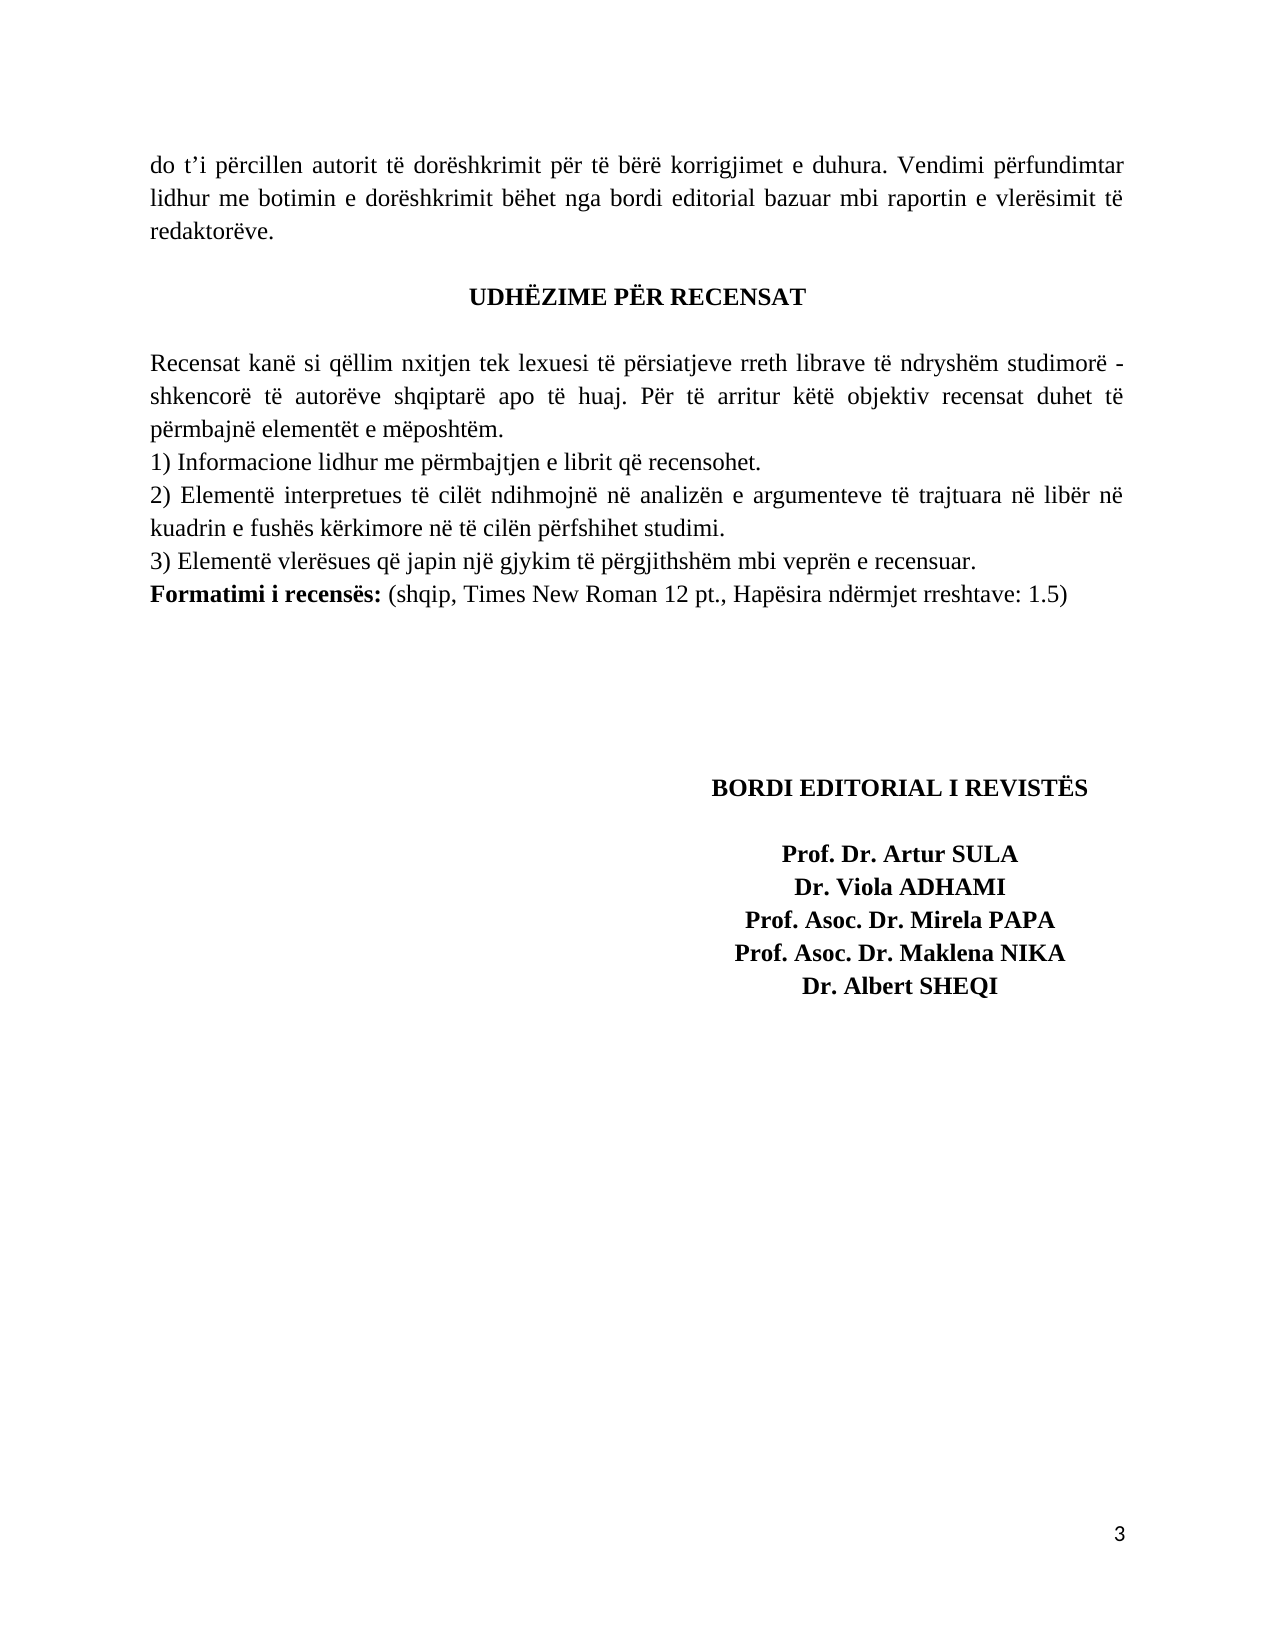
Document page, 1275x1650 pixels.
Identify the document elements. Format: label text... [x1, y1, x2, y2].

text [150, 150, 1125, 245]
text Formatimi i recensës: (shqip, Times New Roman 12 pt., Hapësira ndërmjet rreshtave: 1.5) [150, 579, 1125, 608]
text 1) Informacione lidhur me përmbajtjen e librit që recensohet. [150, 447, 1125, 476]
text Dr. Viola ADHAMI [600, 872, 1125, 901]
text Prof. Asoc. Dr. Mirela PAPA [600, 905, 1125, 934]
text Prof. Dr. Artur SULA [600, 839, 1125, 868]
text BORDI EDITORIAL I REVISTËS [600, 773, 1125, 802]
text Dr. Albert SHEQI [600, 971, 1125, 1000]
text Prof. Asoc. Dr. Maklena NIKA [600, 938, 1125, 967]
text 3) Elementë vlerësues që japin një gjykim të përgjithshëm mbi veprën e recensuar. [150, 546, 1125, 575]
text 2) Elementë interpretues të cilët ndihmojnë në analizën e argumenteve të trajtuara në libër në kuadrin e fushës kërkimore në të cilën përfshihet studimi. [150, 480, 1125, 542]
text Recensat kanë si qëllim nxitjen tek lexuesi të përsiatjeve rreth librave të ndryshëm studimorë - shkencorë të autorëve shqiptarë apo të huaj. Për të arritur këtë objektiv recensat duhet të përmbajnë elementët e mëposhtëm. [150, 348, 1125, 443]
text UDHËZIME PËR RECENSAT [150, 282, 1125, 311]
